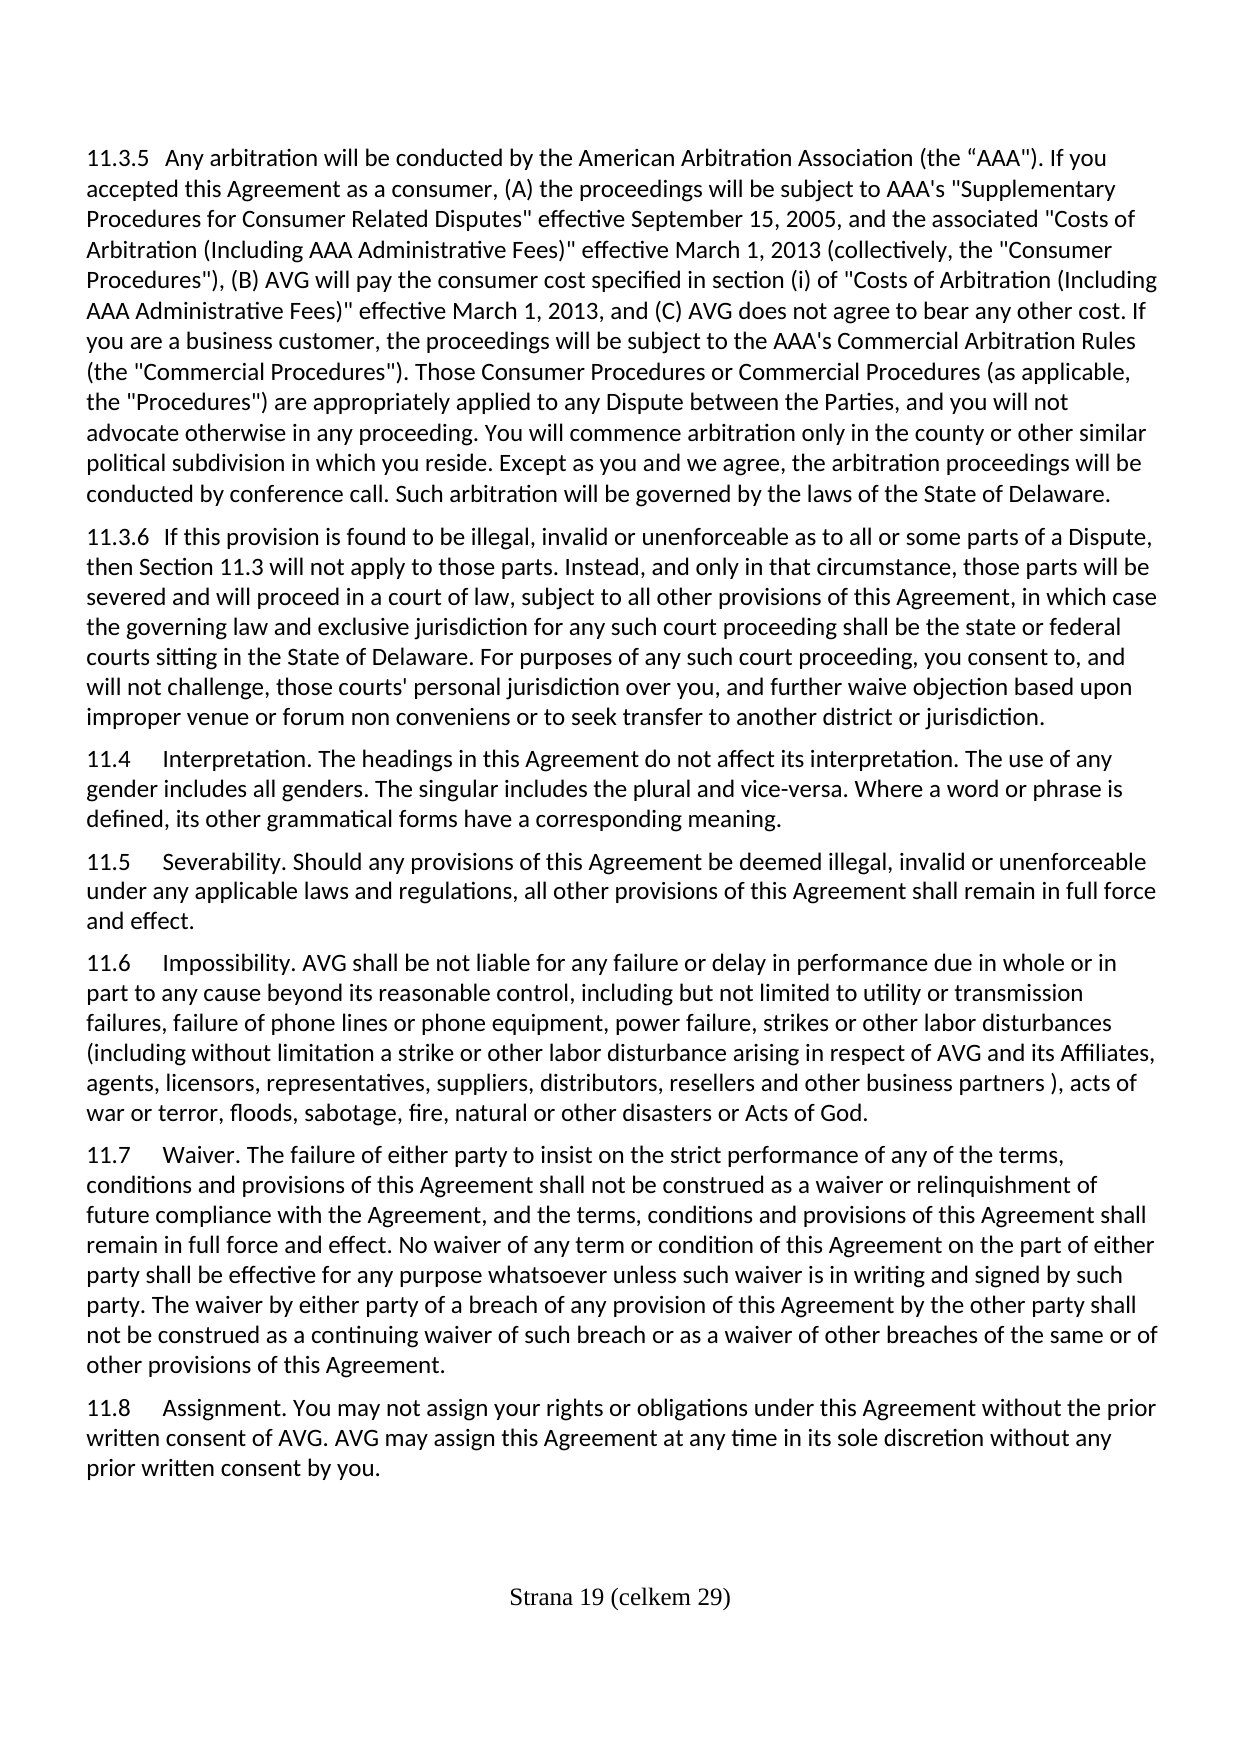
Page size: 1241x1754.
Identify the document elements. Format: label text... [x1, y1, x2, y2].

list Impossibility. AVG shall be not liable for any failure or delay in performance due in whole or in part to any cause beyond its reasonable control, including but not limited to utility or transmission failures, failure of phone lines or phone equipment, power failure, strikes or other labor disturbances (including without limitation a strike or other labor disturbance arising in respect of AVG and its Affiliates, agents, licensors, representatives, suppliers, distributors, resellers and other business partners ), acts of war or terror, floods, sabotage, fire, natural or other disasters or Acts of God. [86, 947, 1161, 1127]
list Interpretation. The headings in this Agreement do not affect its interpretation. The use of any gender includes all genders. The singular includes the plural and vice-versa. Where a word or phrase is defined, its other grammatical forms have a corresponding meaning. [86, 744, 1161, 834]
list Severability. Should any provisions of this Agreement be deemed illegal, invalid or unenforceable under any applicable laws and regulations, all other provisions of this Agreement shall remain in full force and effect. [86, 847, 1161, 935]
text Strana 19 (celkem 29) [509, 1583, 731, 1611]
list If this provision is found to be illegal, invalid or unenforceable as to all or some parts of a Dispute, then Section 11.3 will not apply to those parts. Instead, and only in that circumstance, those parts will be severed and will proceed in a court of law, subject to all other provisions of this Agreement, in which case the governing law and exclusive jurisdiction for any such court proceeding shall be the state or federal courts sitting in the State of Delaware. For purposes of any such court proceeding, you consent to, and will not challenge, those courts' personal jurisdiction over you, and further waive objection based upon improper venue or forum non conveniens or to seek transfer to another district or jurisdiction. [86, 521, 1161, 731]
list Assignment. You may not assign your rights or obligations under this Agreement without the prior written consent of AVG. AVG may assign this Agreement at any time in its sole discretion without any prior written consent by you. [86, 1392, 1161, 1482]
list Waiver. The failure of either party to insist on the strict performance of any of the terms, conditions and provisions of this Agreement shall not be construed as a waiver or relinquishment of future compliance with the Agreement, and the terms, conditions and provisions of this Agreement shall remain in full force and effect. No waiver of any term or condition of this Agreement on the part of either party shall be effective for any purpose whatsoever unless such waiver is in writing and signed by such party. The waiver by either party of a breach of any provision of this Agreement by the other party shall not be construed as a continuing waiver of such breach or as a waiver of other breaches of the same or of other provisions of this Agreement. [86, 1140, 1161, 1380]
list Any arbitration will be conducted by the American Arbitration Association (the “AAA"). If you accepted this Agreement as a consumer, (A) the proceedings will be subject to AAA's "Supplementary Procedures for Consumer Related Disputes" effective September 15, 2005, and the associated "Costs of Arbitration (Including AAA Administrative Fees)" effective March 1, 2013 (collectively, the "Consumer Procedures"), (B) AVG will pay the consumer cost specified in section (i) of "Costs of Arbitration (Including AAA Administrative Fees)" effective March 1, 2013, and (C) AVG does not agree to bear any other cost. If you are a business customer, the proceedings will be subject to the AAA's Commercial Arbitration Rules (the "Commercial Procedures"). Those Consumer Procedures or Commercial Procedures (as applicable, the "Procedures") are appropriately applied to any Dispute between the Parties, and you will not advocate otherwise in any proceeding. You will commence arbitration only in the county or other similar political subdivision in which you reside. Except as you and we agree, the arbitration proceedings will be conducted by conference call. Such arbitration will be governed by the laws of the State of Delaware. [86, 142, 1161, 508]
